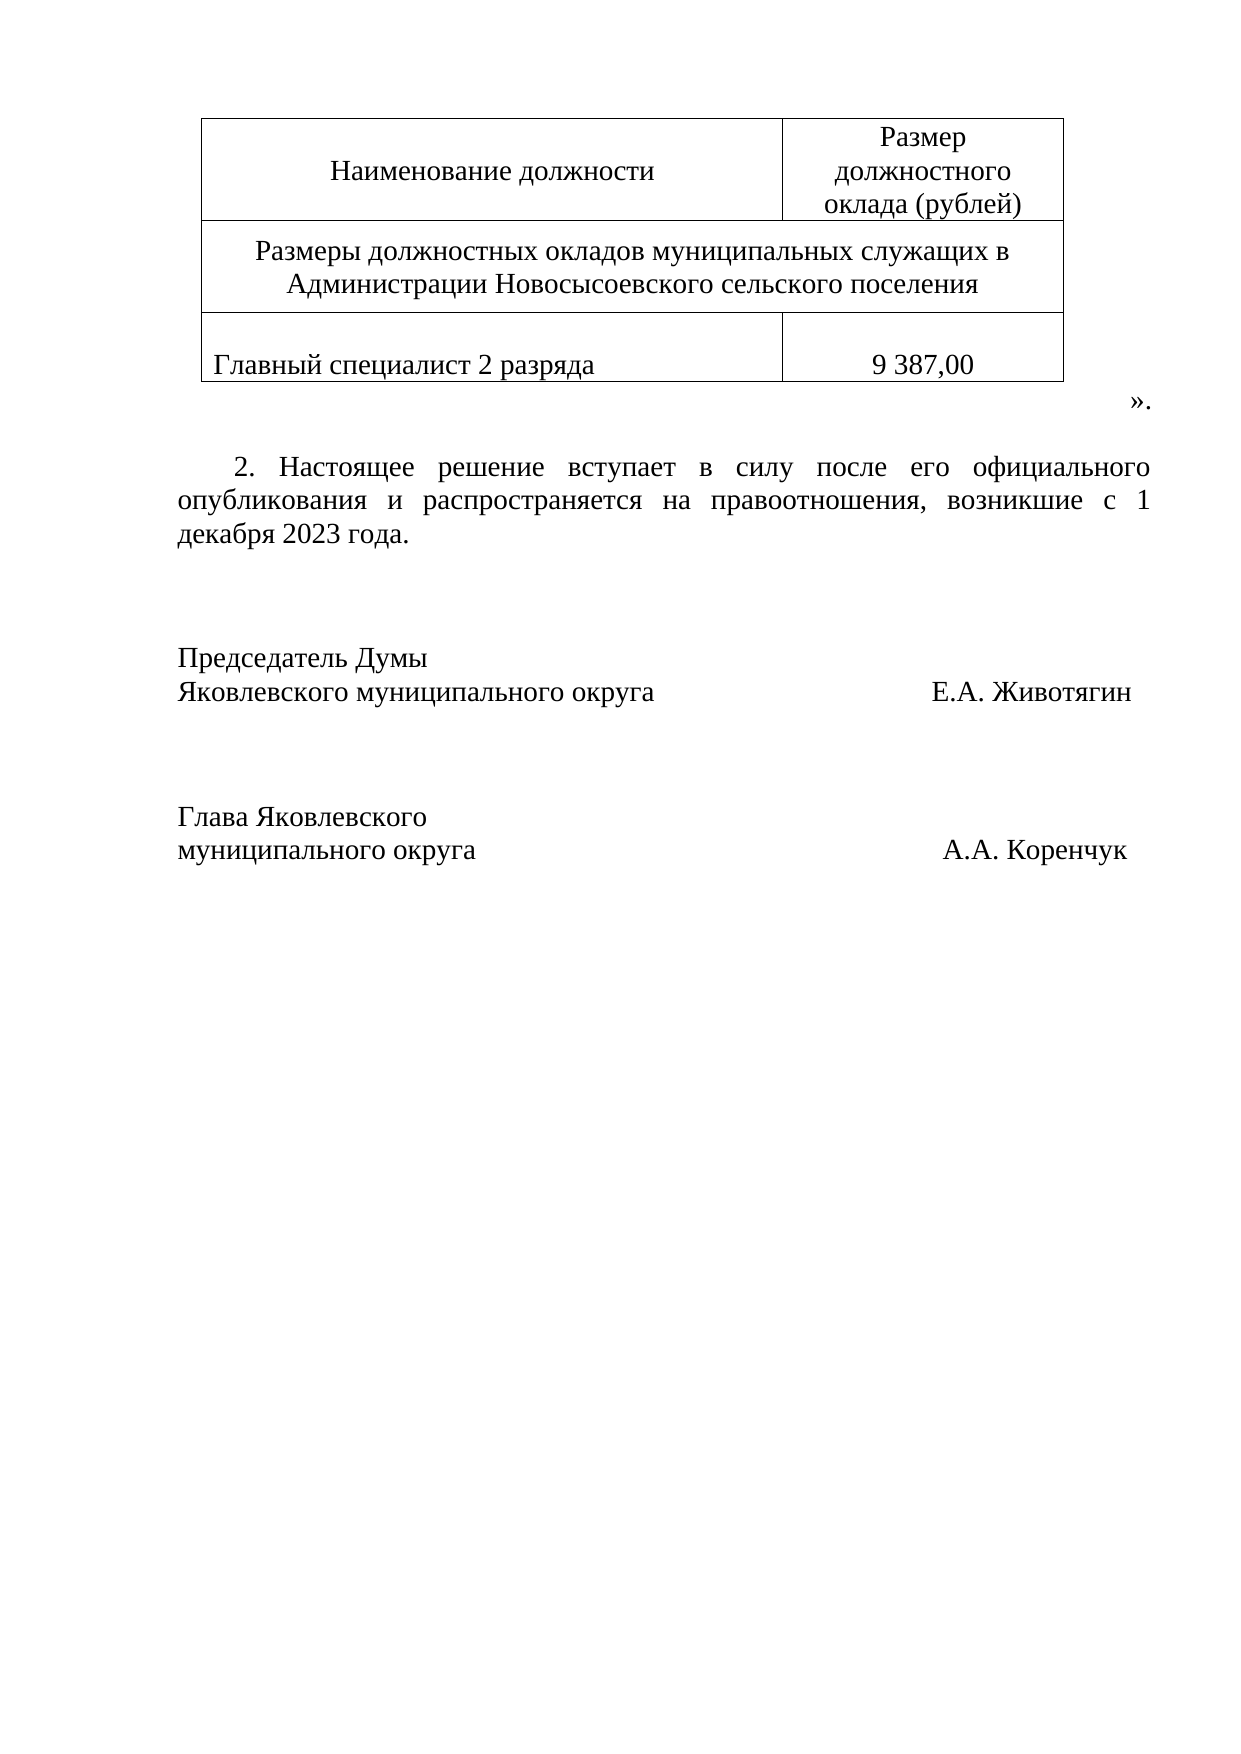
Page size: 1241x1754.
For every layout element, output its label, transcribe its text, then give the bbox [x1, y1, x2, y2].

table_header Размер должностного оклада (рублей) [783, 119, 1063, 220]
table_cell Главный специалист 2 разряда [202, 313, 782, 381]
text ». [177, 382, 1152, 415]
table_cell 9 387,00 [783, 313, 1063, 381]
text муниципального округа А.А. Коренчук [177, 832, 1152, 866]
text Яковлевского муниципального округа Е.А. Животягин [177, 674, 1152, 708]
text Глава Яковлевского [177, 799, 1152, 832]
text Председатель Думы [177, 641, 1152, 674]
table_cell Размеры должностных окладов муниципальных служащих в Администрации Новосысоевского сельского поселения [202, 221, 1063, 312]
text 2. Настоящее решение вступает в силу после его официального опубликования и распространяется на правоотношения, возникшие с 1 декабря 2023 года. [177, 449, 1152, 549]
table_header Наименование должности [202, 119, 782, 220]
